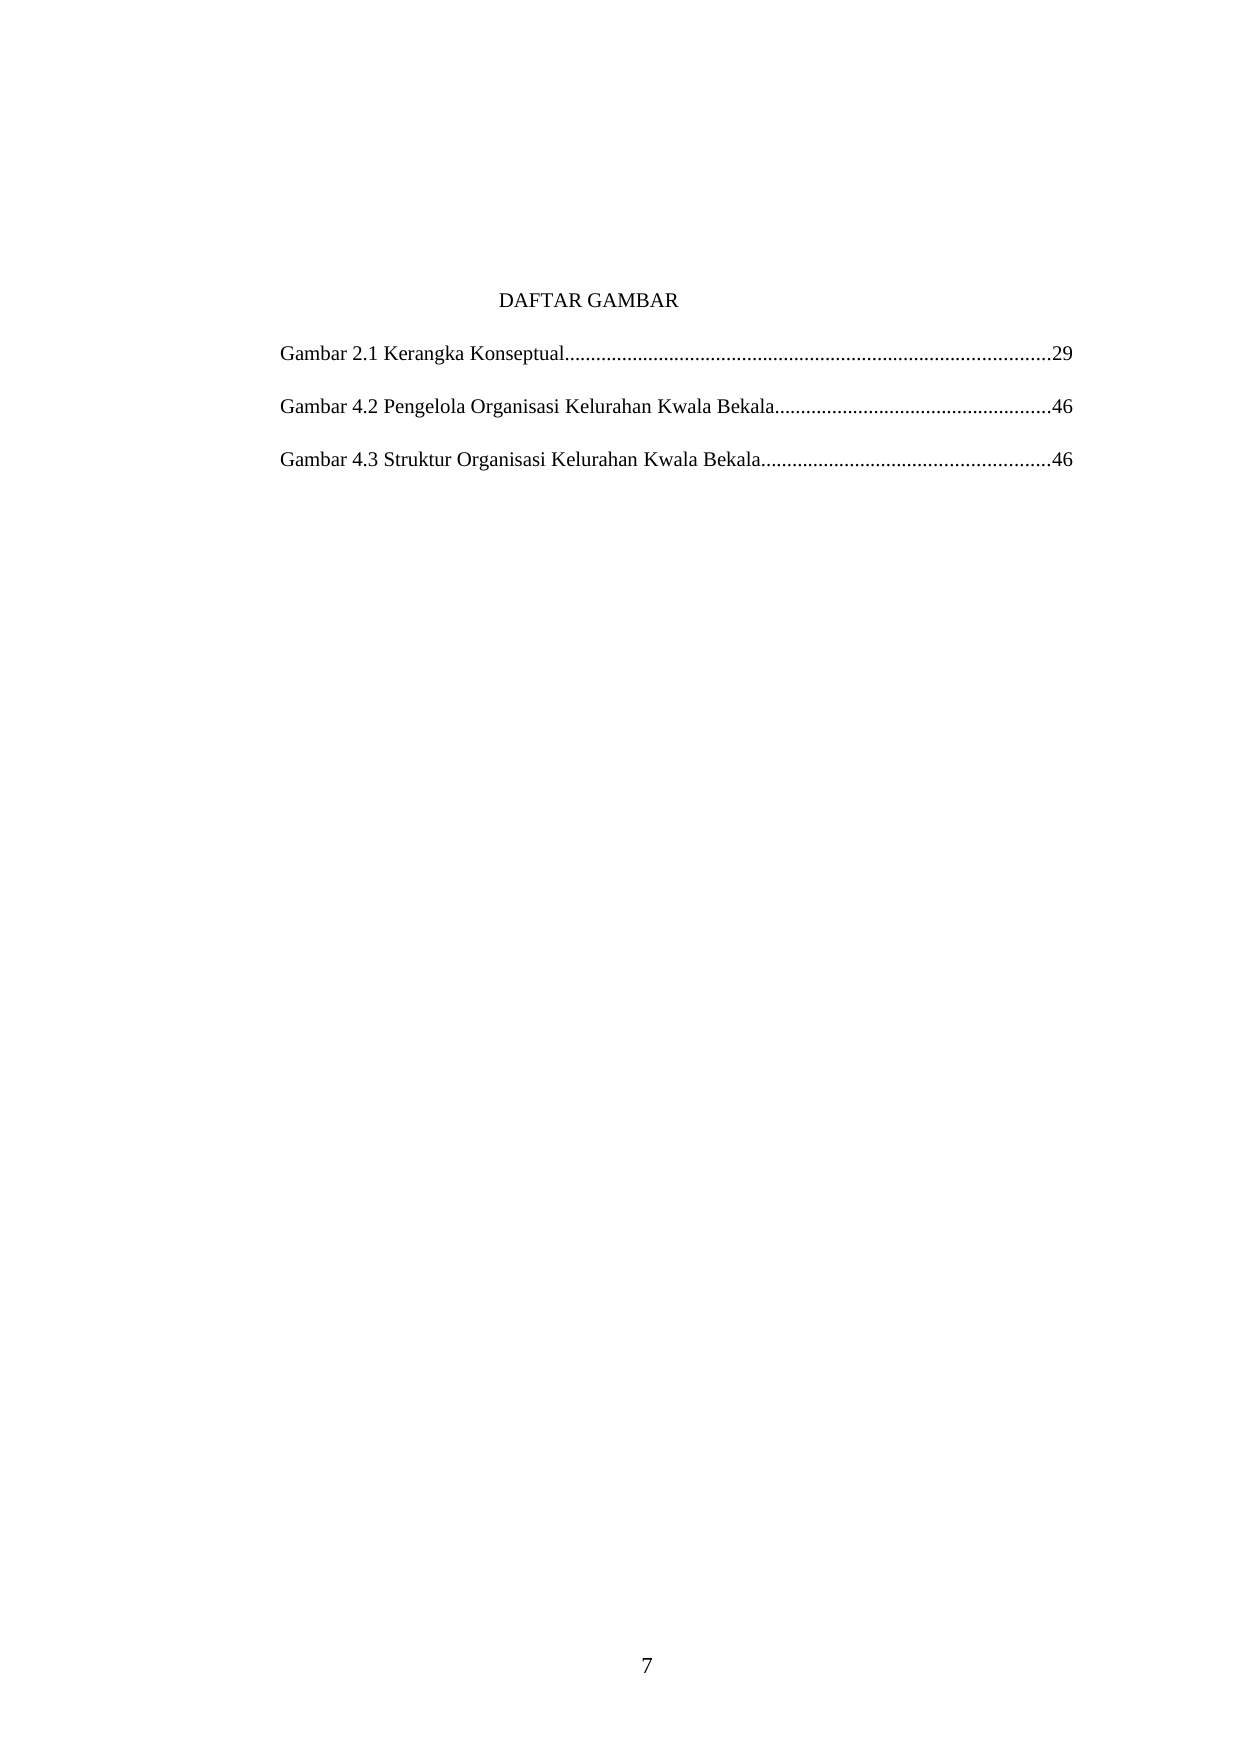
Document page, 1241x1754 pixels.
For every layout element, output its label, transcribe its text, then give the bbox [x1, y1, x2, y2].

text Gambar 2.1 Kerangka Konseptual 29 [280, 341, 1075, 365]
text Gambar 4.2 Pengelola Organisasi Kelurahan Kwala Bekala 46 [280, 394, 1075, 418]
text DAFTAR GAMBAR [280, 288, 897, 312]
text Gambar 4.3 Struktur Organisasi Kelurahan Kwala Bekala 46 [280, 447, 1075, 471]
